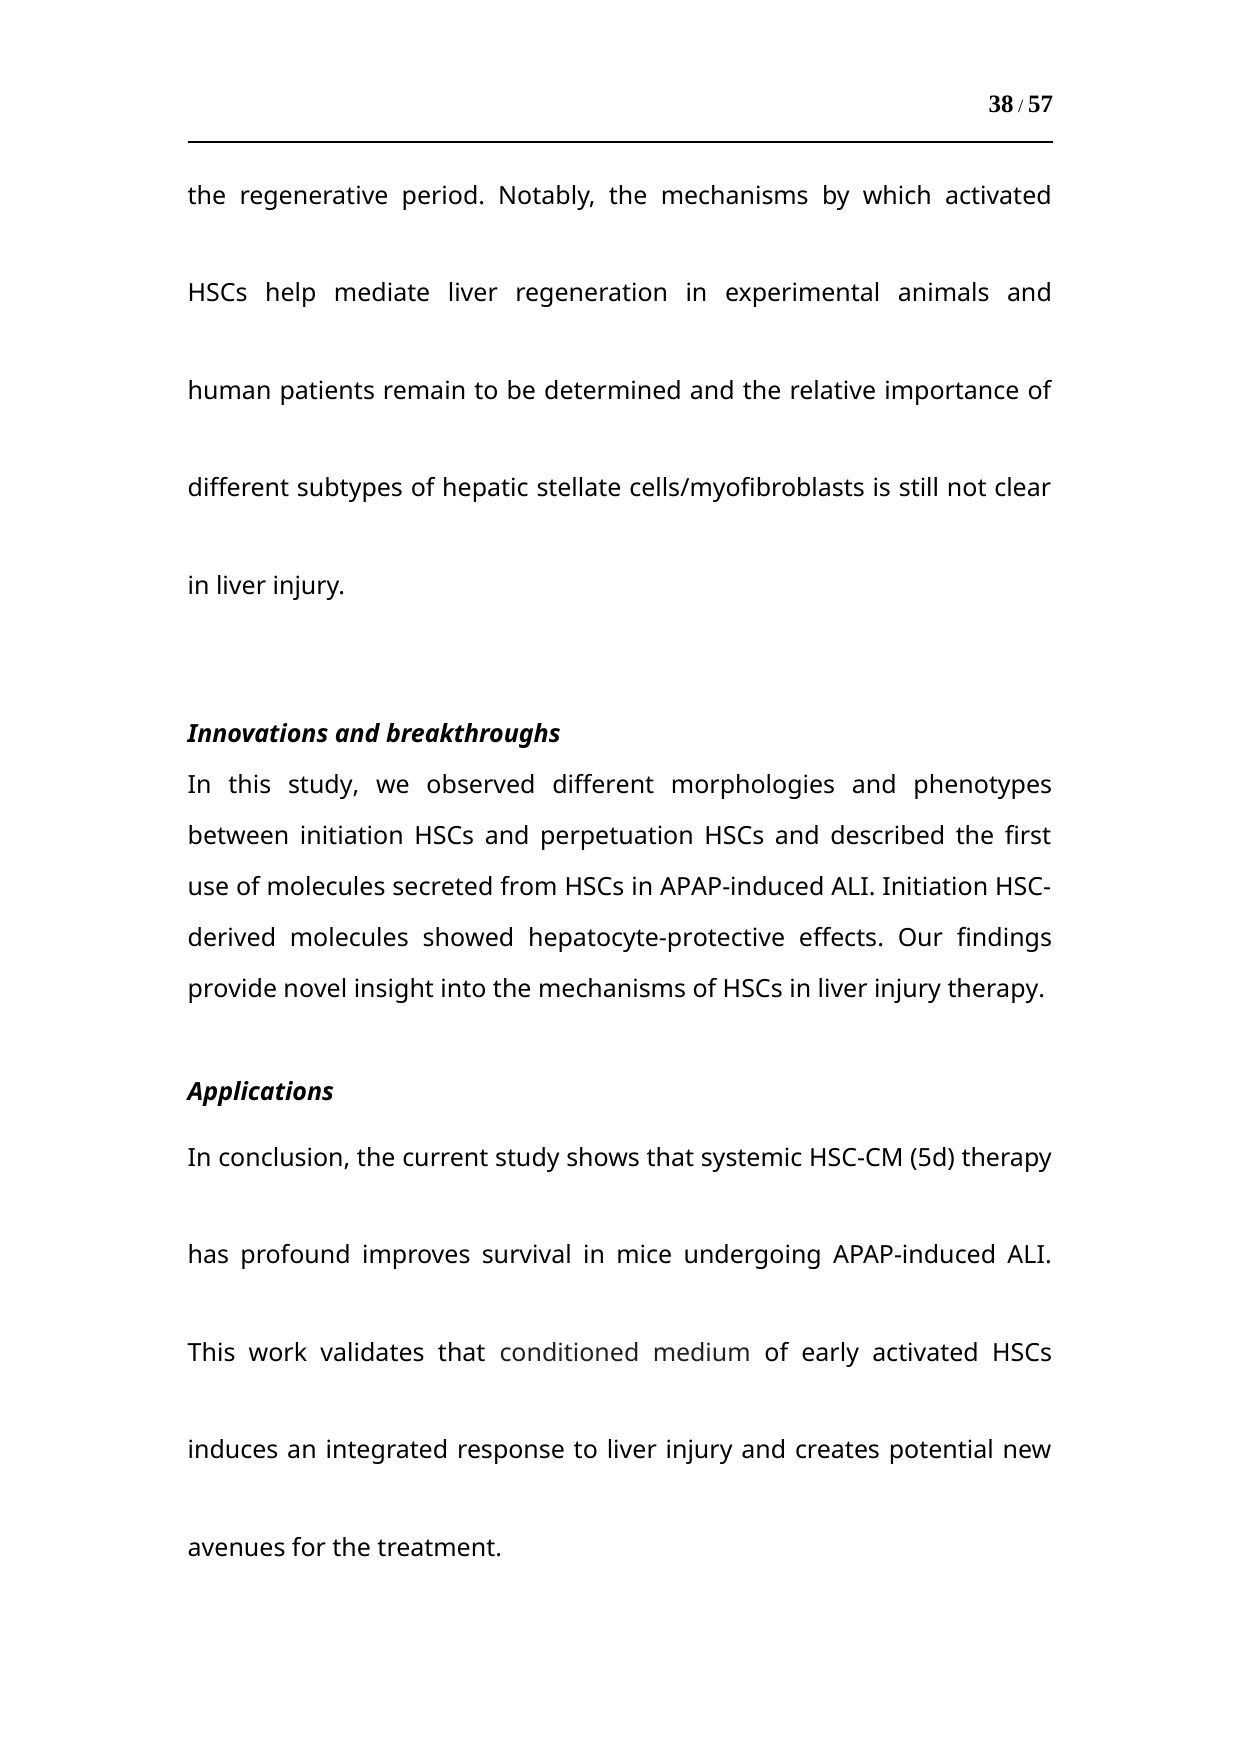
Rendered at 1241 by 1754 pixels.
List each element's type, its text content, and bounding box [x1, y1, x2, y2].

text Applications [187, 1073, 1053, 1107]
text Innovations and breakthroughs [187, 716, 1053, 750]
text In this study, we observed different morphologies and phenotypes between initiation HSCs and perpetuation HSCs and described the first use of molecules secreted from HSCs in APAP-induced ALI. Initiation HSC-derived molecules showed hepatocyte-protective effects. Our findings provide novel insight into the mechanisms of HSCs in liver injury therapy. [187, 767, 1053, 1005]
text In conclusion, the current study shows that systemic HSC-CM (5d) therapy has profound improves survival in mice undergoing APAP-induced ALI. This work validates that conditioned medium of early activated HSCs induces an integrated response to liver injury and creates potential new avenues for the treatment. [187, 1124, 1053, 1579]
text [187, 162, 1053, 617]
